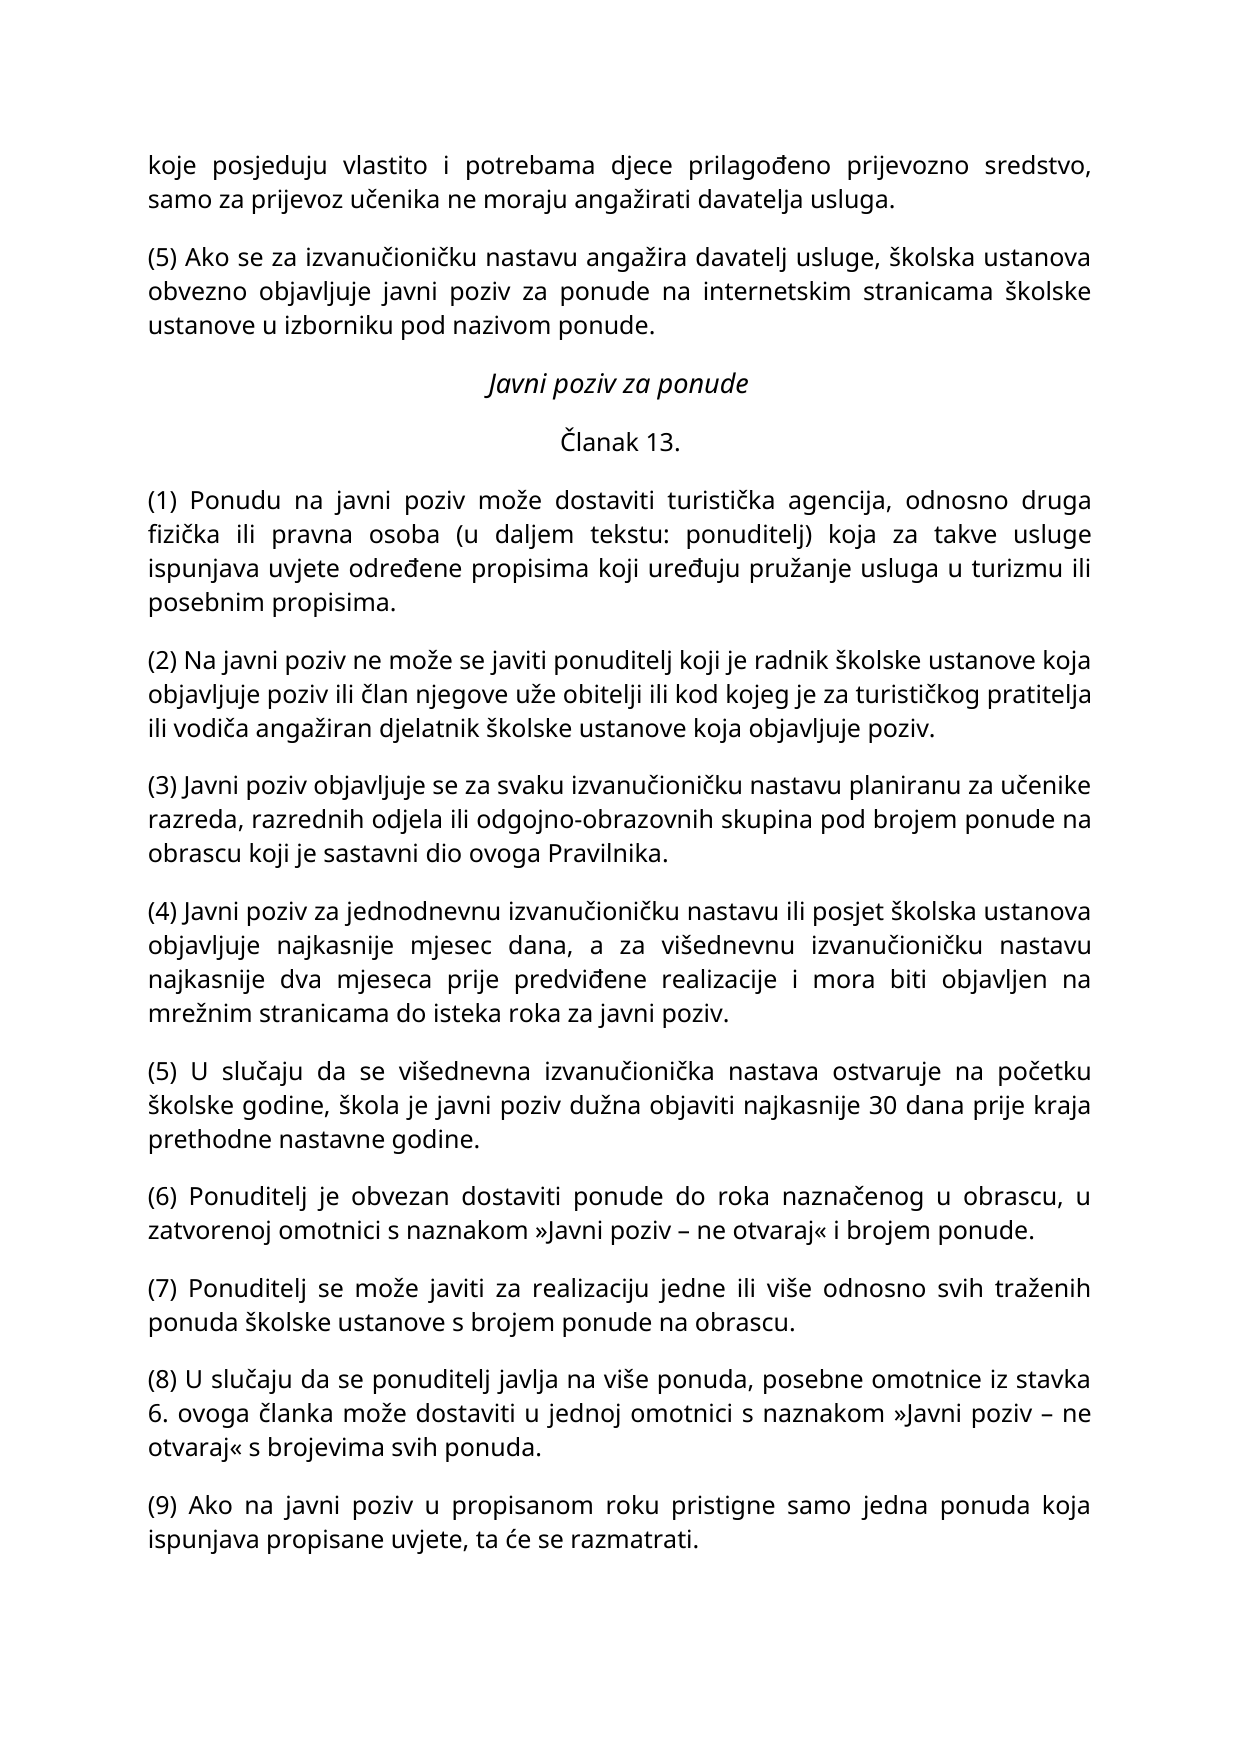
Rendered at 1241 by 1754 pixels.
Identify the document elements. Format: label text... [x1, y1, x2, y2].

text (7) Ponuditelj se može javiti za realizaciju jedne ili više odnosno svih traženih ponuda školske ustanove s brojem ponude na obrascu. [148, 1270, 1093, 1338]
text (5) Ako se za izvanučioničku nastavu angažira davatelj usluge, školska ustanova obvezno objavljuje javni poziv za ponude na internetskim stranicama školske ustanove u izborniku pod nazivom ponude. [148, 239, 1093, 341]
text (2) Na javni poziv ne može se javiti ponuditelj koji je radnik školske ustanove koja objavljuje poziv ili član njegove uže obitelji ili kod kojeg je za turističkog pratitelja ili vodiča angažiran djelatnik školske ustanove koja objavljuje poziv. [148, 642, 1093, 744]
text (8) U slučaju da se ponuditelj javlja na više ponuda, posebne omotnice iz stavka 6. ovoga članka može dostaviti u jednoj omotnici s naznakom »Javni poziv – ne otvaraj« s brojevima svih ponuda. [148, 1362, 1093, 1464]
text (5) U slučaju da se višednevna izvanučionička nastava ostvaruje na početku školske godine, škola je javni poziv dužna objaviti najkasnije 30 dana prije kraja prethodne nastavne godine. [148, 1053, 1093, 1155]
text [148, 148, 1093, 216]
text (9) Ako na javni poziv u propisanom roku pristigne samo jedna ponuda koja ispunjava propisane uvjete, ta će se razmatrati. [148, 1488, 1093, 1556]
text Članak 13. [148, 425, 1093, 459]
text (1) Ponudu na javni poziv može dostaviti turistička agencija, odnosno druga fizička ili pravna osoba (u daljem tekstu: ponuditelj) koja za takve usluge ispunjava uvjete određene propisima koji uređuju pružanje usluga u turizmu ili posebnim propisima. [148, 483, 1093, 619]
text (6) Ponuditelj je obvezan dostaviti ponude do roka naznačenog u obrascu, u zatvorenoj omotnici s naznakom »Javni poziv – ne otvaraj« i brojem ponude. [148, 1179, 1093, 1247]
text (3) Javni poziv objavljuje se za svaku izvanučioničku nastavu planiranu za učenike razreda, razrednih odjela ili odgojno-obrazovnih skupina pod brojem ponude na obrascu koji je sastavni dio ovoga Pravilnika. [148, 768, 1093, 870]
text (4) Javni poziv za jednodnevnu izvanučioničku nastavu ili posjet školska ustanova objavljuje najkasnije mjesec dana, a za višednevnu izvanučioničku nastavu najkasnije dva mjeseca prije predviđene realizacije i mora biti objavljen na mrežnim stranicama do isteka roka za javni poziv. [148, 893, 1093, 1030]
text Javni poziv za ponude [148, 365, 1093, 402]
